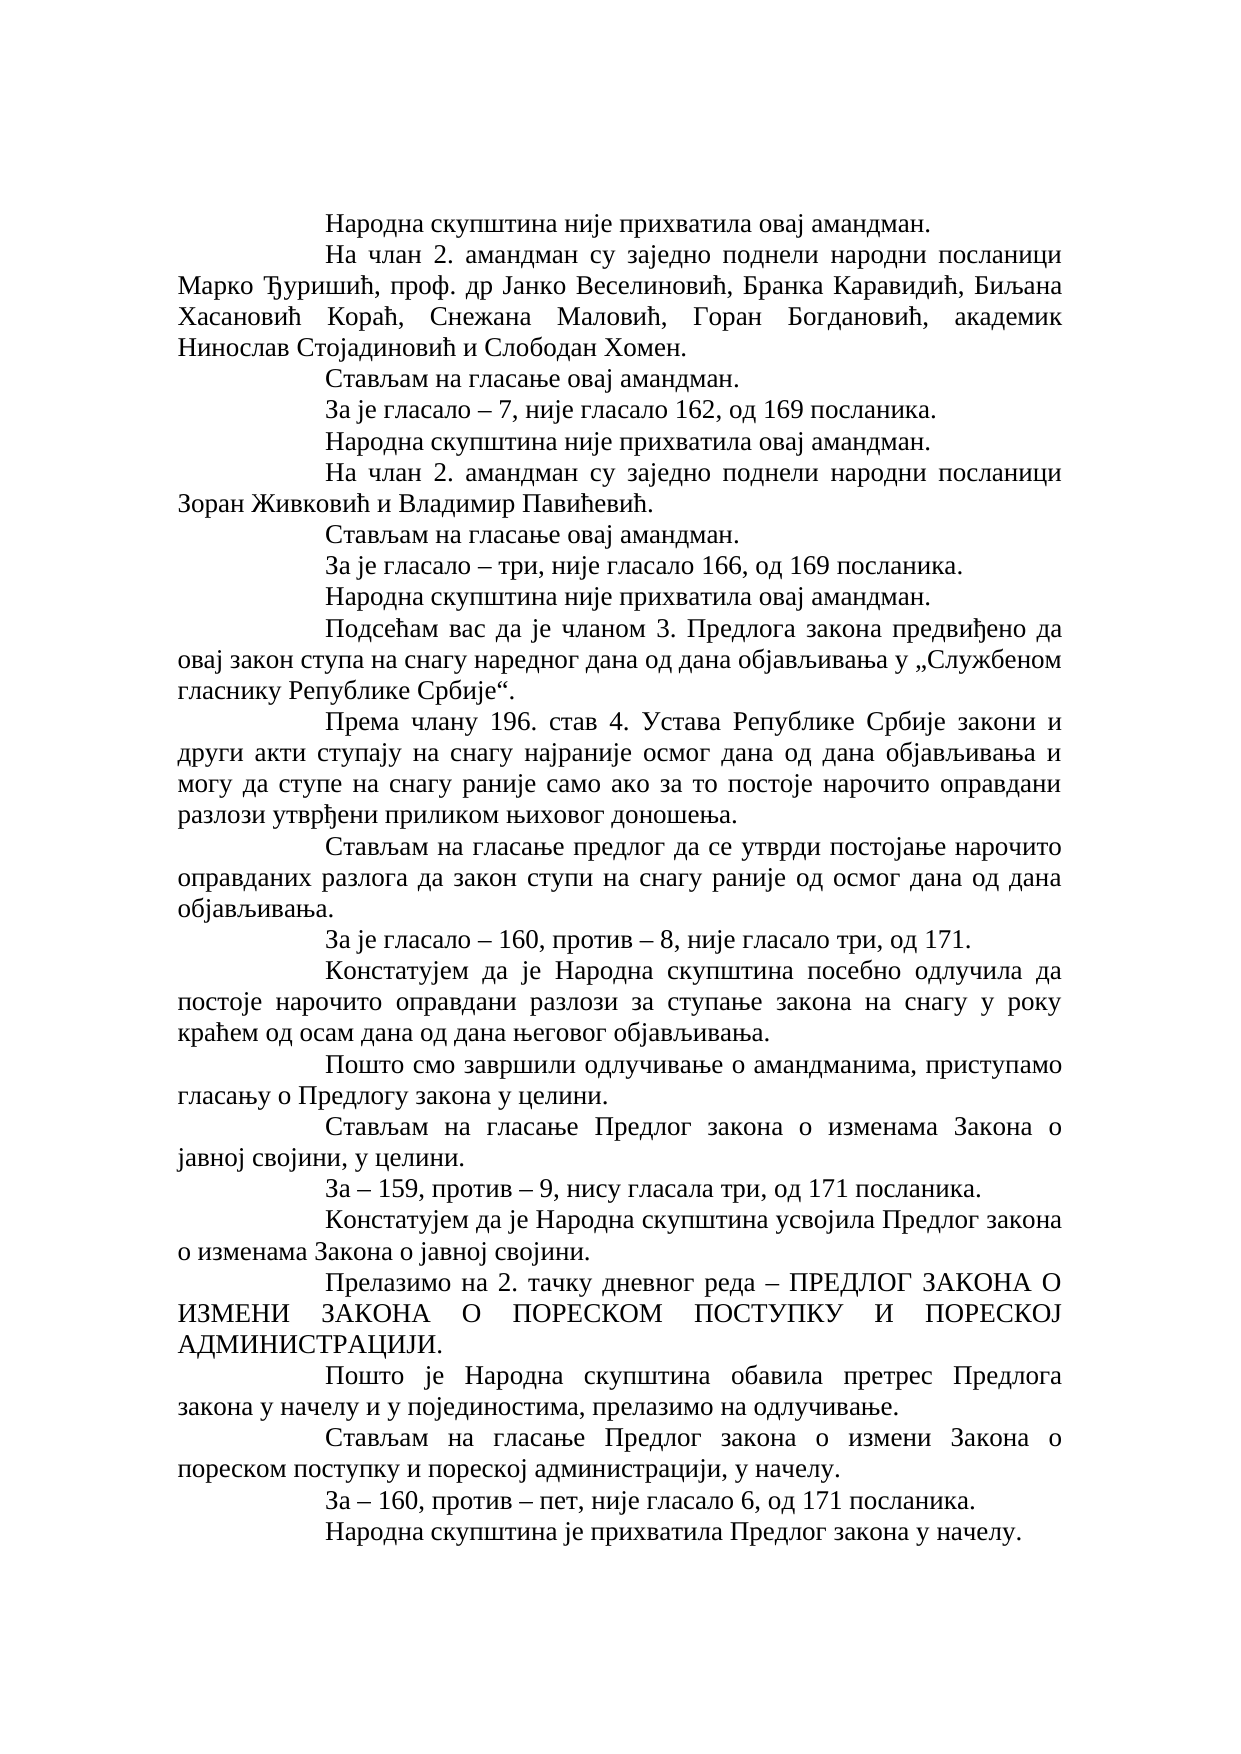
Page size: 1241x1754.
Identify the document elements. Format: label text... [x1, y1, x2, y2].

text Стављам на гласање овај амандман. [177, 362, 1063, 394]
text За – 160, против – пет, није гласало 6, од 171 посланика. [177, 1484, 1063, 1515]
text Стављам на гласање Предлог закона о измени Закона о пореском поступку и пореској администрацији, у начелу. [177, 1421, 1063, 1484]
text Стављам на гласање предлог да се утврди постојање нарочито оправданих разлога да закон ступи на снагу раније од осмог дана од дана објављивања. [177, 830, 1063, 923]
text Пошто смо завршили одлучивање о амандманима, приступамо гласању о Предлогу закона у целини. [177, 1048, 1063, 1110]
text За је гласало – 7, није гласало 162, од 169 посланика. [177, 394, 1063, 425]
text Народна скупштина није прихватила овај амандман. [177, 425, 1063, 456]
text На члан 2. амандман су заједно поднели народни посланици Зоран Живковић и Владимир Павићевић. [177, 456, 1063, 518]
text За – 159, против – 9, нису гласала три, од 171 посланика. [177, 1172, 1063, 1203]
text На члан 2. амандман су заједно поднели народни посланици Марко Ђуришић, проф. др Јанко Веселиновић, Бранка Каравидић, Биљана Хасановић Кораћ, Снежана Маловић, Горан Богдановић, академик Нинослав Стојадиновић и Слободан Хомен. [177, 238, 1063, 362]
text Подсећам вас да је чланом 3. Предлога закона предвиђено да овај закон ступа на снагу наредног дана од дана објављивања у „Службеном гласнику Републике Србије“. [177, 612, 1063, 705]
text Народна скупштина није прихватила овај амандман. [177, 207, 1063, 238]
text Прелазимо на 2. тачку дневног реда – ПРЕДЛОГ ЗАКОНА О ИЗМЕНИ ЗАКОНА О ПОРЕСКОМ ПОСТУПКУ И ПОРЕСКОЈ АДМИНИСТРАЦИЈИ. [177, 1266, 1063, 1359]
text Констатујем да је Народна скупштина усвојила Предлог закона о изменама Закона о јавној својини. [177, 1203, 1063, 1266]
text Пошто је Народна скупштина обавила претрес Предлога закона у начелу и у појединостима, прелазимо на одлучивање. [177, 1359, 1063, 1421]
text Народна скупштина није прихватила овај амандман. [177, 581, 1063, 612]
text Стављам на гласање Предлог закона о изменама Закона о јавној својини, у целини. [177, 1110, 1063, 1172]
text Стављам на гласање овај амандман. [177, 518, 1063, 549]
text Према члану 196. став 4. Устава Републике Србије закони и други акти ступају на снагу најраније осмог дана од дана објављивања и могу да ступе на снагу раније само ако за то постоје нарочито оправдани разлози утврђени приликом њиховог доношења. [177, 705, 1063, 830]
text Народна скупштина је прихватила Предлог закона у начелу. [177, 1515, 1063, 1546]
text За је гласало – три, није гласало 166, од 169 посланика. [177, 549, 1063, 581]
text За је гласало – 160, против – 8, није гласало три, од 171. [177, 923, 1063, 954]
text Констатујем да је Народна скупштина посебно одлучила да постоје нарочито оправдани разлози за ступање закона на снагу у року краћем од осам дана од дана његовог објављивања. [177, 954, 1063, 1048]
